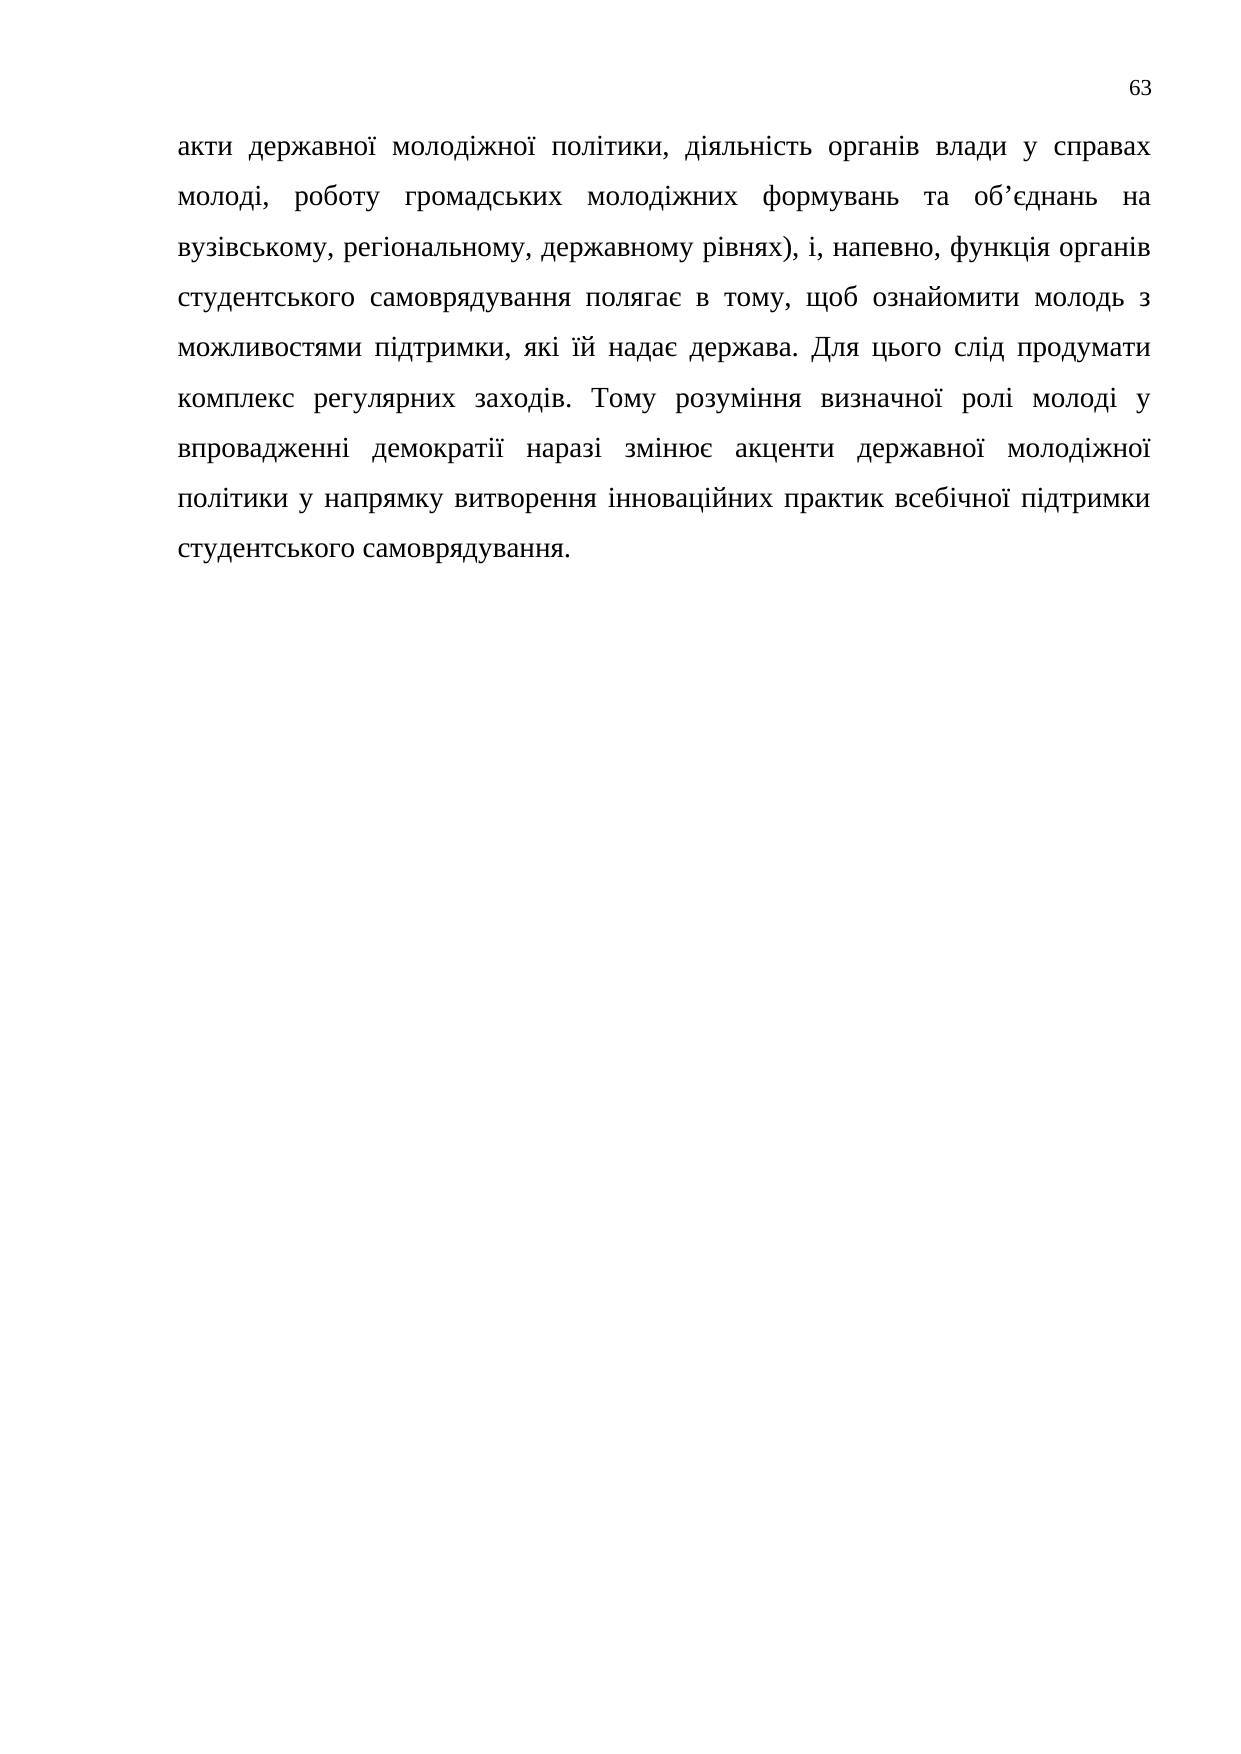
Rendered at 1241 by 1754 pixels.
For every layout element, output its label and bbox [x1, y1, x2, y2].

text [177, 128, 1152, 564]
